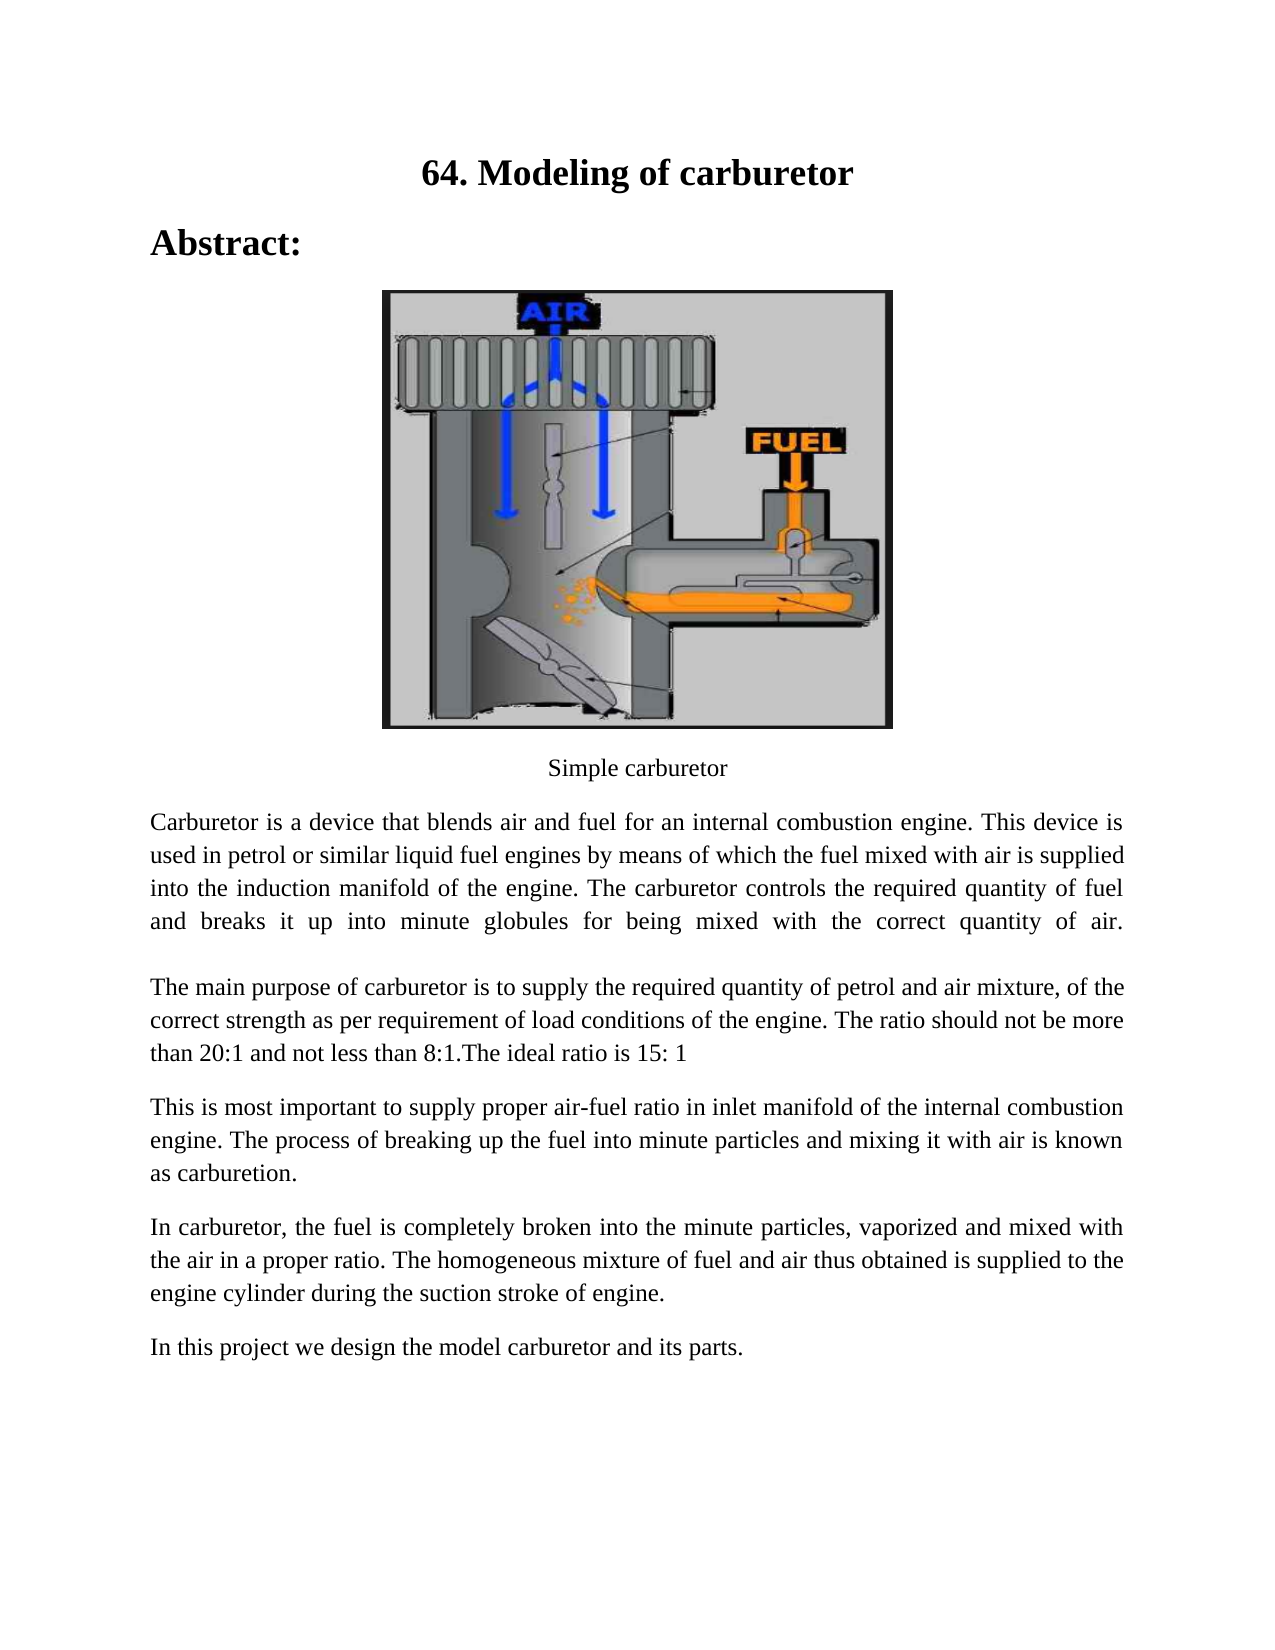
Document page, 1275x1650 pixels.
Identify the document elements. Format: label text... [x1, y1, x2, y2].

text Abstract: [150, 220, 1125, 263]
text In carburetor, the fuel is completely broken into the minute particles, vaporized and mixed with the air in a proper ratio. The homogeneous mixture of fuel and air thus obtained is supplied to the engine cylinder during the suction stroke of engine. [150, 1212, 1125, 1307]
picture [382, 290, 893, 729]
text Carburetor is a device that blends air and fuel for an internal combustion engine. This device is used in petrol or similar liquid fuel engines by means of which the fuel mixed with air is supplied into the induction manifold of the engine. The carburetor controls the required quantity of fuel and breaks it up into minute globules for being mixed with the correct quantity of air. The main purpose of carburetor is to supply the required quantity of petrol and air mixture, of the correct strength as per requirement of load conditions of the engine. The ratio should not be more than 20:1 and not less than 8:1.The ideal ratio is 15: 1 [150, 807, 1125, 1067]
text Simple carburetor [150, 753, 1125, 782]
text In this project we design the model carburetor and its parts. [150, 1332, 1125, 1393]
text 64. Modeling of carburetor [150, 150, 1125, 193]
text This is most important to supply proper air-fuel ratio in inlet manifold of the internal combustion engine. The process of breaking up the fuel into minute particles and mixing it with air is known as carburetion. [150, 1092, 1125, 1187]
